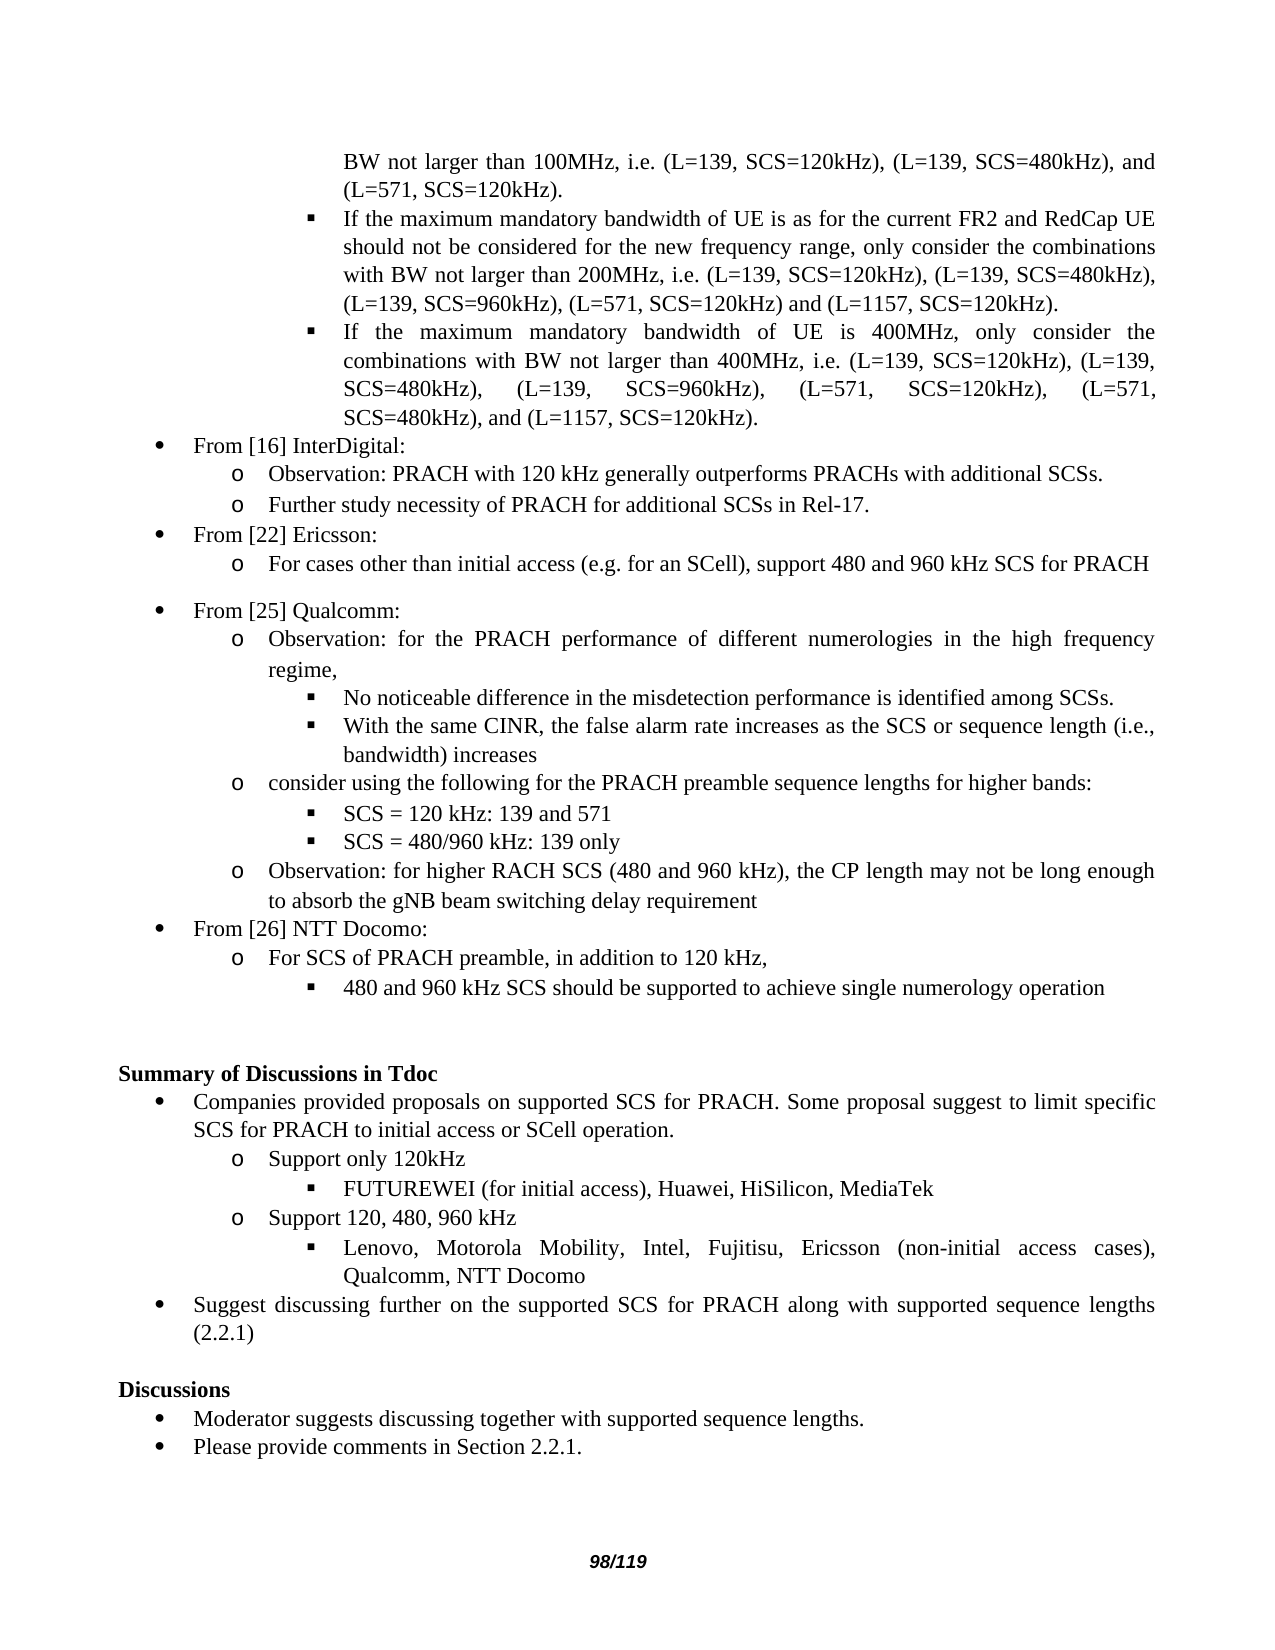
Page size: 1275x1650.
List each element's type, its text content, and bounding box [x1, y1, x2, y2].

list For cases other than initial access (e.g. for an SCell), support 480 and 960 kHz SCS for PRACH [231, 550, 1157, 578]
list From [25] Qualcomm: [156, 597, 1157, 623]
list Companies provided proposals on supported SCS for PRACH. Some proposal suggest to limit specific SCS for PRACH to initial access or SCell operation. [156, 1088, 1157, 1143]
list With the same CINR, the false alarm rate increases as the SCS or sequence length (i.e., bandwidth) increases [306, 712, 1157, 767]
list From [26] NTT Docomo: [156, 915, 1157, 942]
list FUTUREWEI (for initial access), Huawei, HiSilicon, MediaTek [306, 1175, 1157, 1202]
list Observation: for the PRACH performance of different numerologies in the high frequency regime, [231, 625, 1157, 682]
list If the maximum mandatory bandwidth of UE is as for the current FR2 and RedCap UE should not be considered for the new frequency range, only consider the combinations with BW not larger than 200MHz, i.e. (L=139, SCS=120kHz), (L=139, SCS=480kHz), (L=139, SCS=960kHz), (L=571, SCS=120kHz) and (L=1157, SCS=120kHz). [306, 204, 1157, 316]
list Further study necessity of PRACH for additional SCSs in Rel-17. [231, 491, 1157, 519]
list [306, 148, 1157, 202]
list consider using the following for the PRACH preamble sequence lengths for higher bands: [231, 769, 1157, 798]
list SCS = 480/960 kHz: 139 only [306, 828, 1157, 854]
list If the maximum mandatory bandwidth of UE is 400MHz, only consider the combinations with BW not larger than 400MHz, i.e. (L=139, SCS=120kHz), (L=139, SCS=480kHz), (L=139, SCS=960kHz), (L=571, SCS=120kHz), (L=571, SCS=480kHz), and (L=1157, SCS=120kHz). [306, 318, 1157, 430]
list No noticeable difference in the misdetection performance is identified among SCSs. [306, 684, 1157, 710]
list Moderator suggests discussing together with supported sequence lengths. [156, 1405, 1157, 1431]
list For SCS of PRACH preamble, in addition to 120 kHz, [231, 944, 1157, 972]
list Suggest discussing further on the supported SCS for PRACH along with supported sequence lengths (2.2.1) [156, 1291, 1157, 1346]
list Observation: for higher RACH SCS (480 and 960 kHz), the CP length may not be long enough to absorb the gNB beam switching delay requirement [231, 857, 1157, 913]
list Lenovo, Motorola Mobility, Intel, Fujitisu, Ericsson (non-initial access cases), Qualcomm, NTT Docomo [306, 1234, 1157, 1289]
list Support only 120kHz [231, 1145, 1157, 1173]
list From [16] InterDigital: [156, 432, 1157, 458]
text Summary of Discussions in Tdoc [118, 1059, 1157, 1086]
list Observation: PRACH with 120 kHz generally outperforms PRACHs with additional SCSs. [231, 461, 1157, 489]
list SCS = 120 kHz: 139 and 571 [306, 800, 1157, 826]
list 480 and 960 kHz SCS should be supported to achieve single numerology operation [306, 974, 1157, 1001]
text Discussions [118, 1376, 1157, 1403]
list Support 120, 480, 960 kHz [231, 1204, 1157, 1232]
list Please provide comments in Section 2.2.1. [156, 1433, 1157, 1459]
list From [22] Ericsson: [156, 521, 1157, 548]
